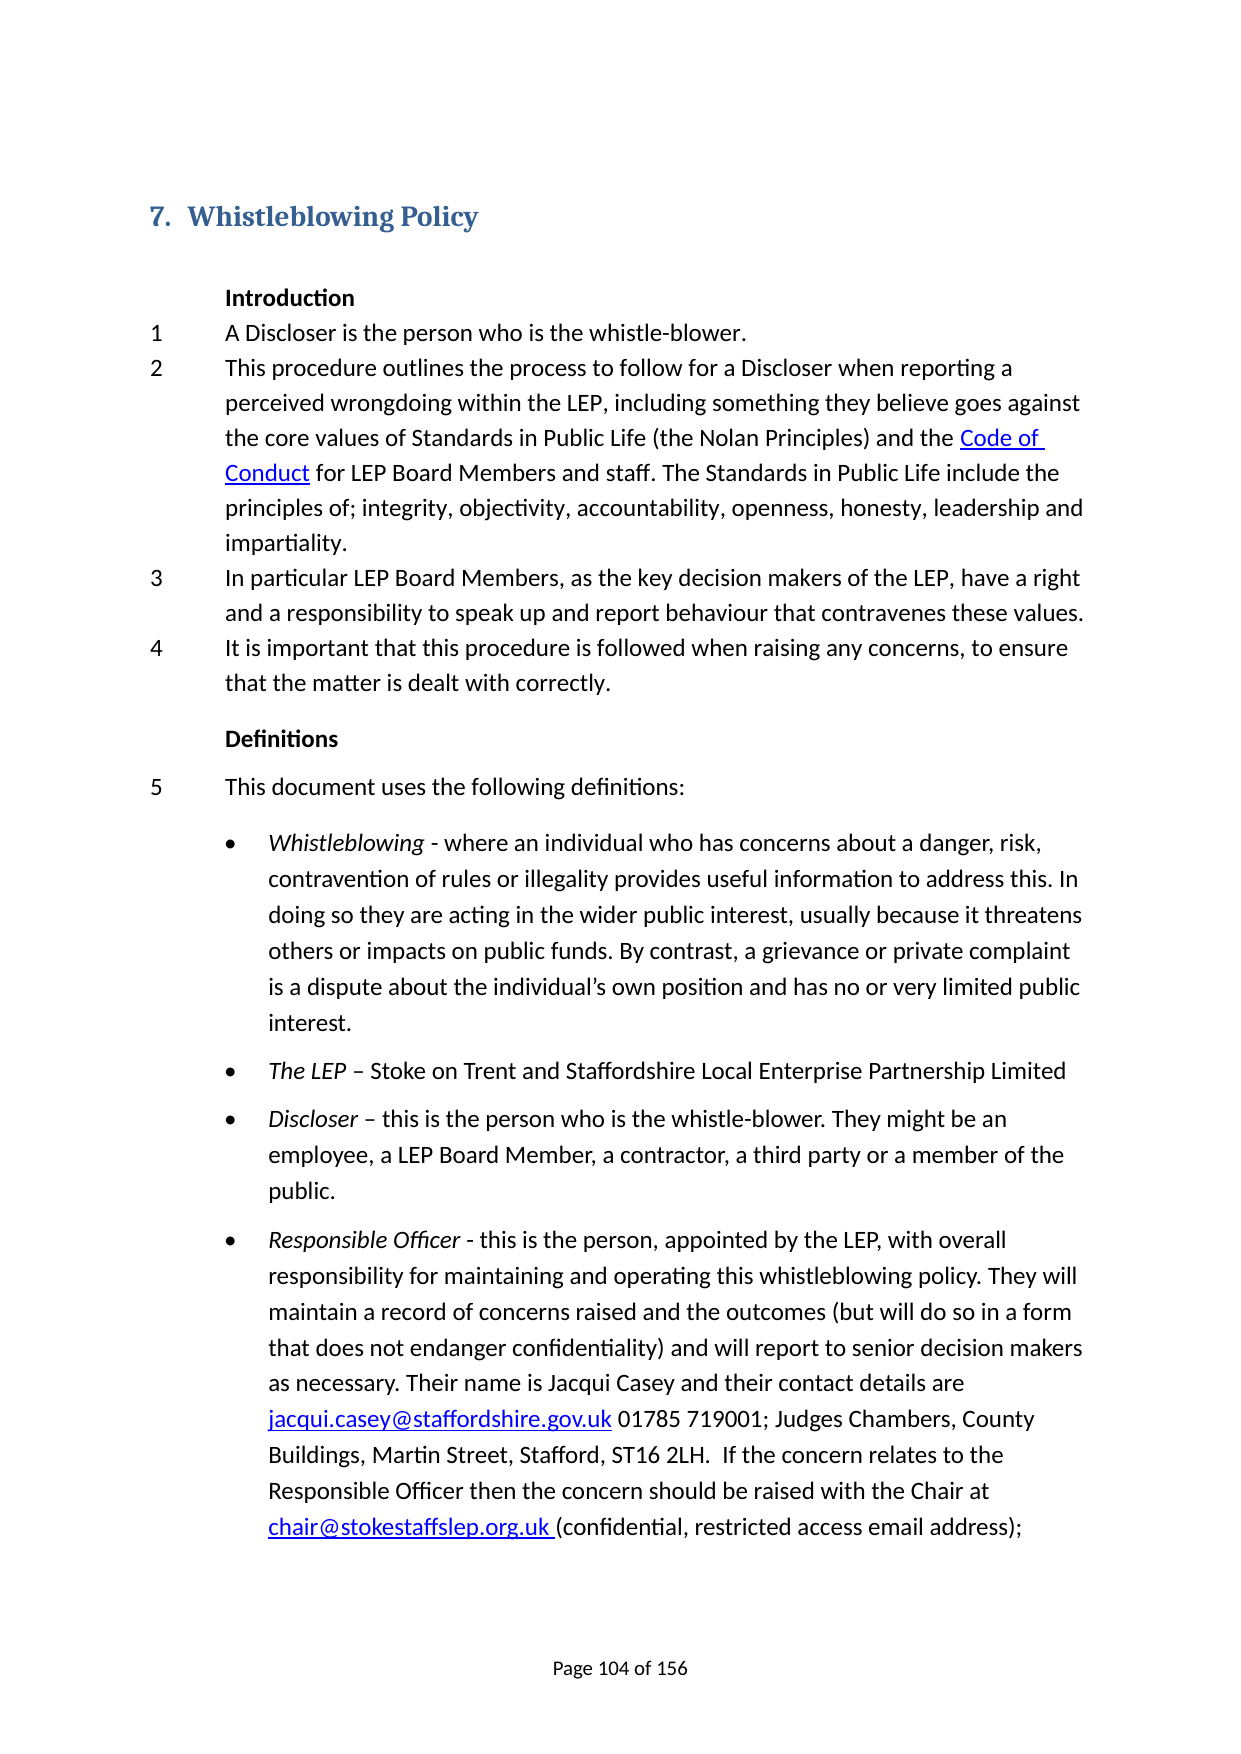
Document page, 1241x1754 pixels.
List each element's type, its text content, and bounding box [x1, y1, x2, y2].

text Definitions [150, 723, 1090, 753]
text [224, 1224, 1090, 1542]
text • The LEP – Stoke on Trent and Staffordshire Local Enterprise Partnership Limited [224, 1055, 1090, 1086]
list It is important that this procedure is followed when raising any concerns, to ensure that the matter is dealt with correctly. [150, 632, 1090, 697]
list This document uses the following definitions: [150, 771, 1090, 802]
list Introduction [225, 282, 1090, 312]
list A Discloser is the person who is the whistle-blower. [150, 317, 1090, 347]
subtitle Whistleblowing Policy [150, 200, 1090, 233]
list This procedure outlines the process to follow for a Discloser when reporting a perceived wrongdoing within the LEP, including something they believe goes against the core values of Standards in Public Life (the Nolan Principles) and the Code of Conduct for LEP Board Members and staff. The Standards in Public Life include the principles of; integrity, objectivity, accountability, openness, honesty, leadership and impartiality. [150, 352, 1090, 557]
list In particular LEP Board Members, as the key decision makers of the LEP, have a right and a responsibility to speak up and report behaviour that contravenes these values. [150, 562, 1090, 627]
text • Discloser – this is the person who is the whistle-blower. They might be an employee, a LEP Board Member, a contractor, a third party or a member of the public. [224, 1103, 1090, 1206]
text • Whistleblowing - where an individual who has concerns about a danger, risk, contravention of rules or illegality provides useful information to address this. In doing so they are acting in the wider public interest, usually because it threatens others or impacts on public funds. By contrast, a grievance or private complaint is a dispute about the individual’s own position and has no or very limited public interest. [224, 827, 1090, 1037]
